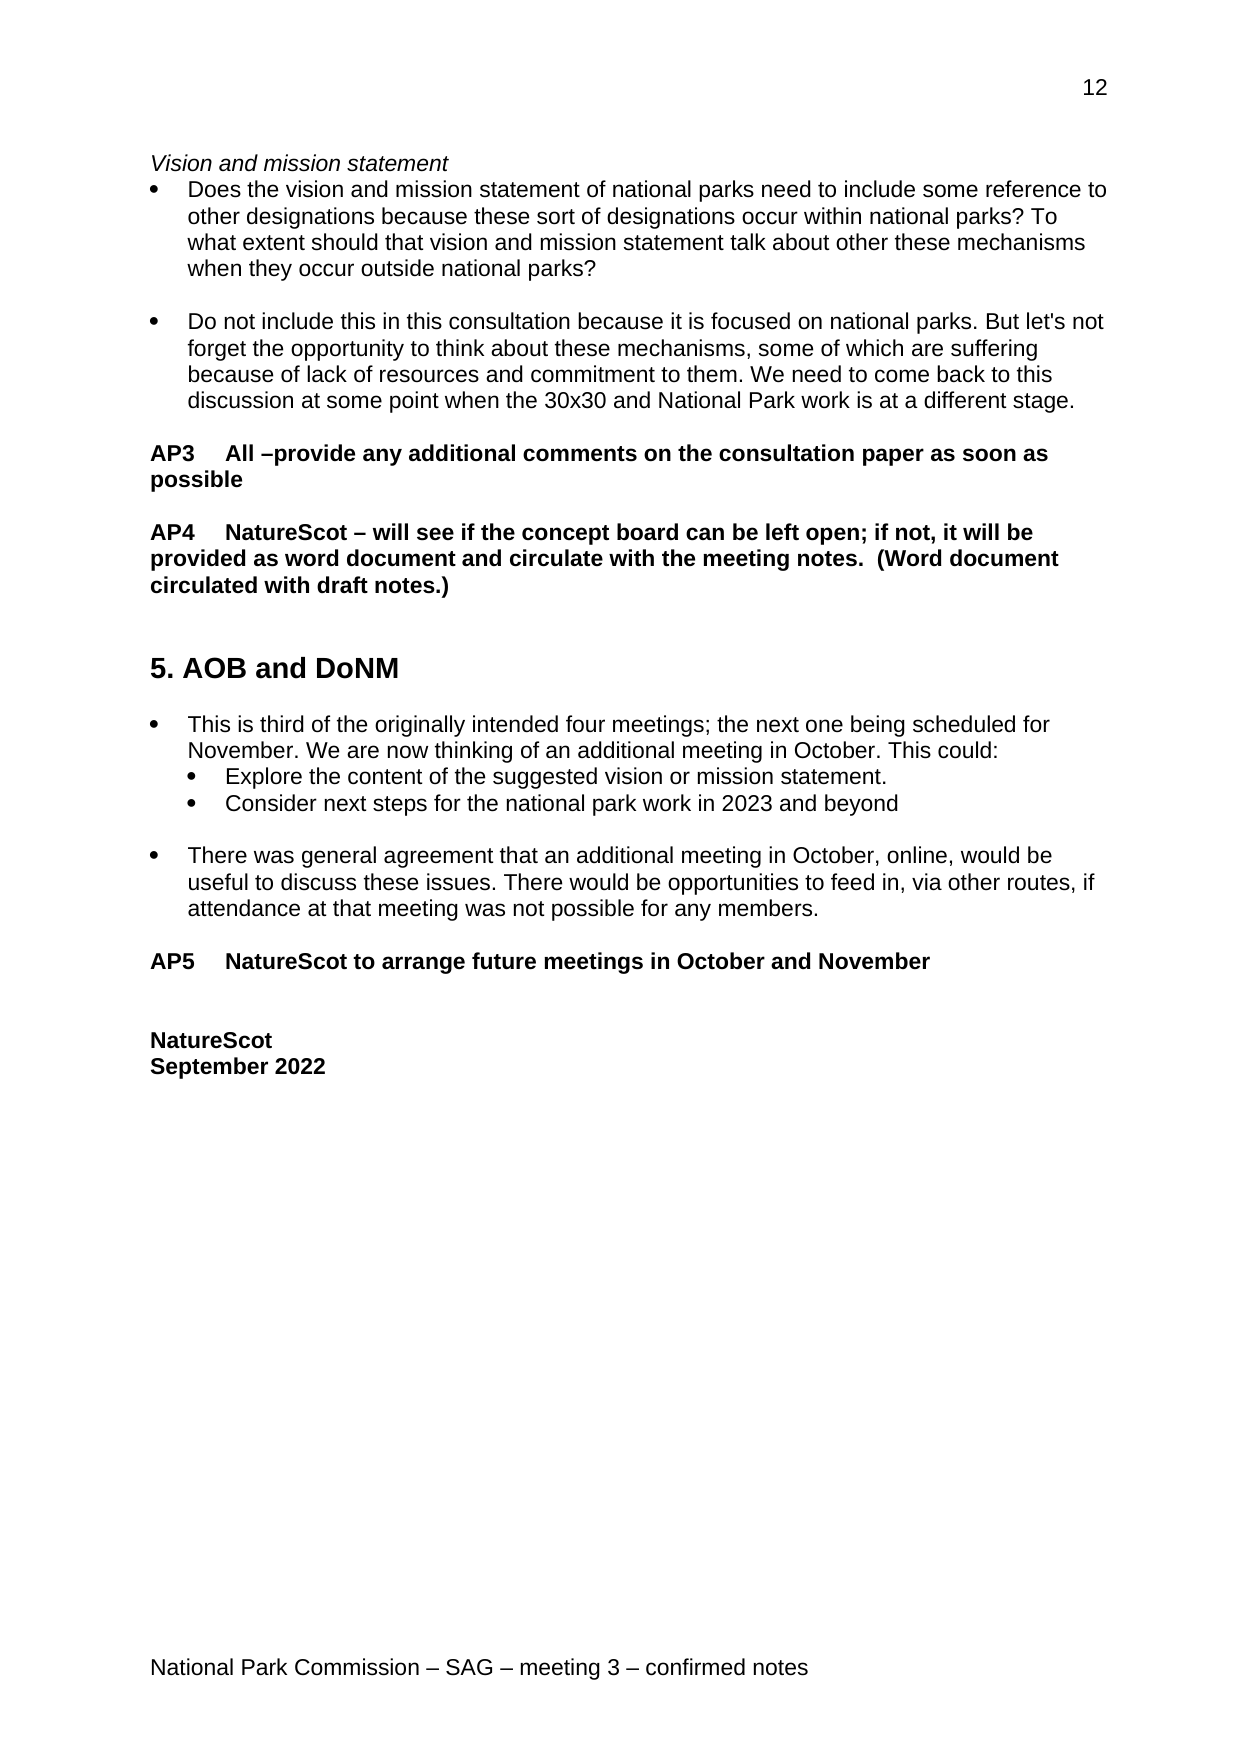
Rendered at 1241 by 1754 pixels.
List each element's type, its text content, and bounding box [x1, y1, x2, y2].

list This is third of the originally intended four meetings; the next one being scheduled for November. We are now thinking of an additional meeting in October. This could: [150, 711, 1107, 763]
list Do not include this in this consultation because it is focused on national parks. But let's not forget the opportunity to think about these mechanisms, some of which are suffering because of lack of resources and commitment to them. We need to come back to this discussion at some point when the 30x30 and National Park work is at a different stage. [150, 308, 1107, 413]
list Explore the content of the suggested vision or mission statement. [187, 763, 1107, 790]
text NatureScot [150, 1027, 1107, 1053]
list Does the vision and mission statement of national parks need to include some reference to other designations because these sort of designations occur within national parks? To what extent should that vision and mission statement talk about other these mechanisms when they occur outside national parks? [150, 176, 1107, 282]
list Consider next steps for the national park work in 2023 and beyond [187, 790, 1107, 816]
text AP5 NatureScot to arrange future meetings in October and November [150, 948, 1107, 974]
text AP4 NatureScot – will see if the concept board can be left open; if not, it will be provided as word document and circulate with the meeting notes. (Word document circulated with draft notes.) [150, 519, 1107, 598]
text AP3 All –provide any additional comments on the consultation paper as soon as possible [150, 440, 1107, 493]
text September 2022 [150, 1053, 1107, 1079]
list There was general agreement that an additional meeting in October, online, would be useful to discuss these issues. There would be opportunities to feed in, via other routes, if attendance at that meeting was not possible for any members. [150, 842, 1107, 921]
text Vision and mission statement [150, 150, 1107, 176]
text 5. AOB and DoNM [150, 651, 1107, 684]
